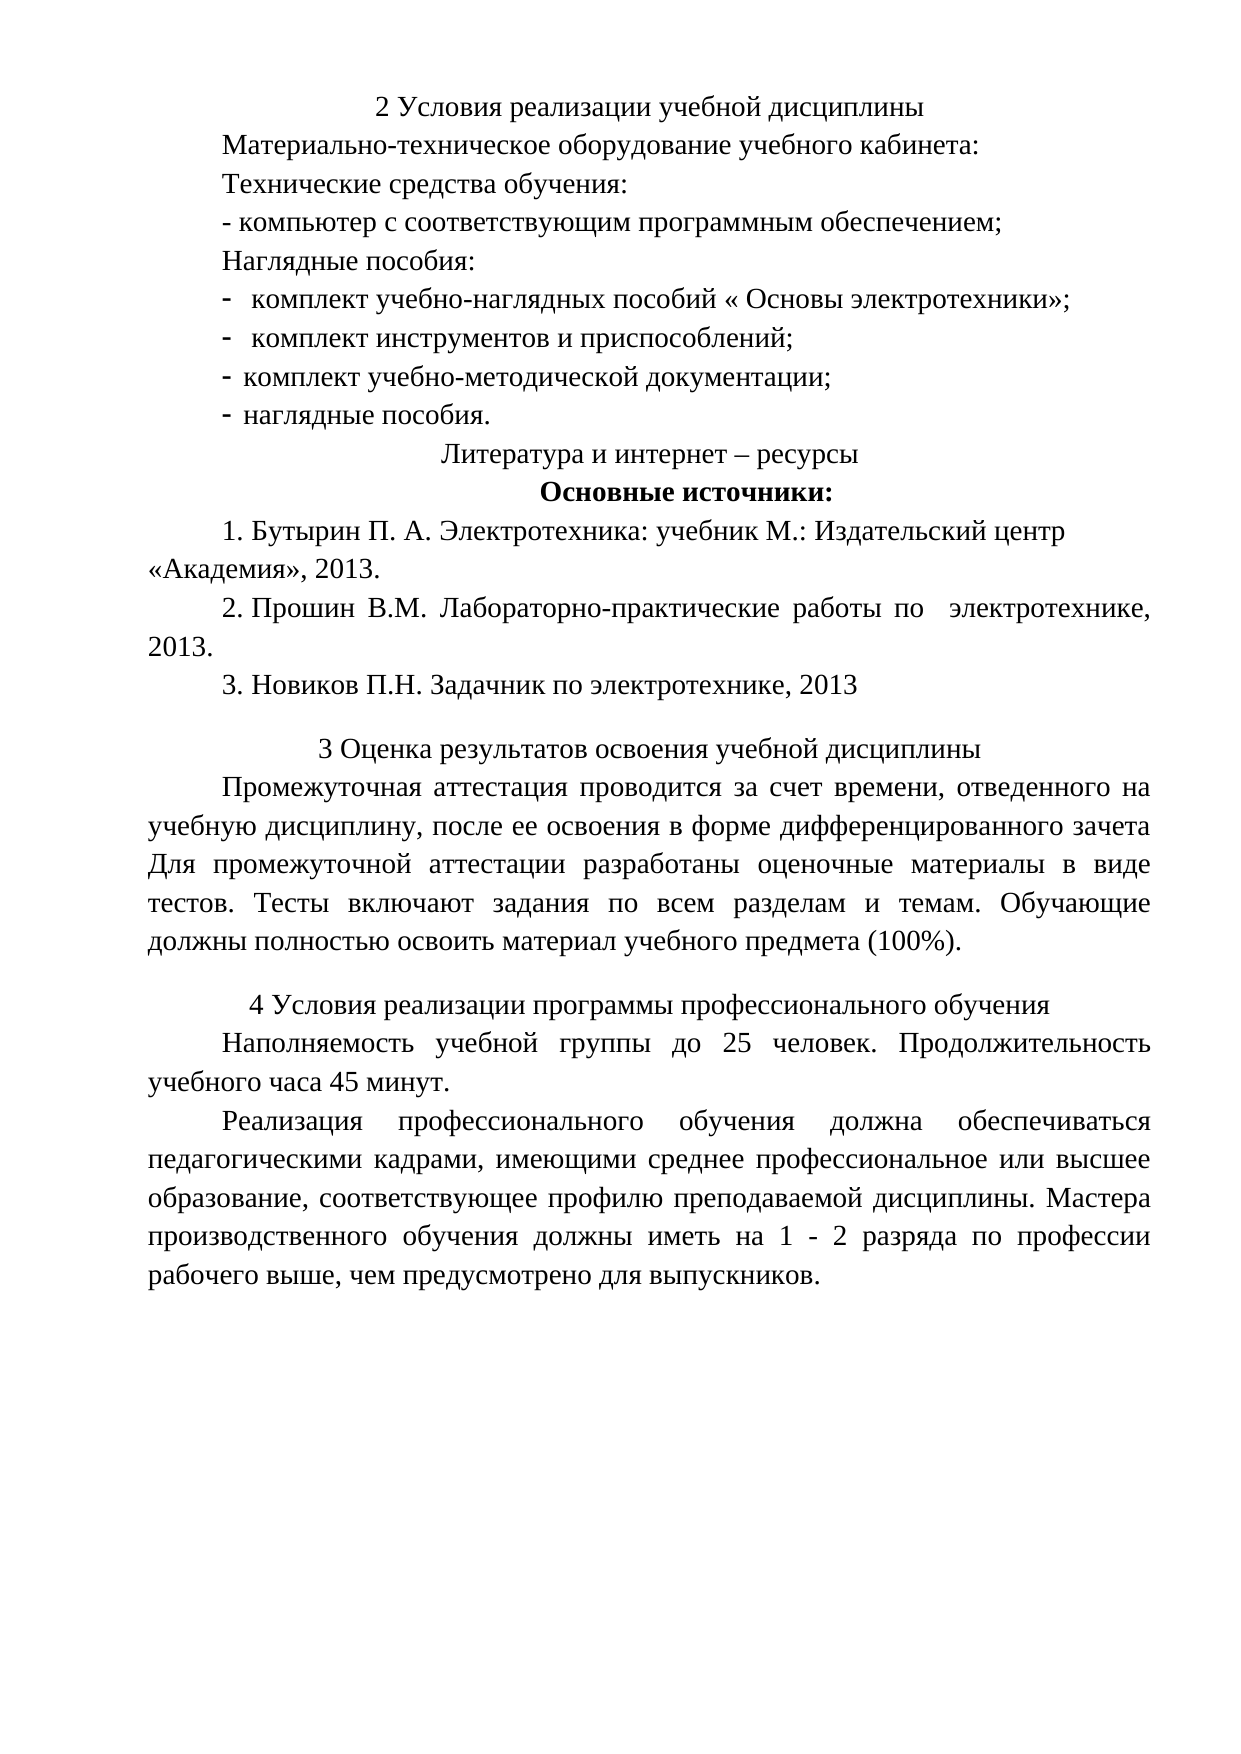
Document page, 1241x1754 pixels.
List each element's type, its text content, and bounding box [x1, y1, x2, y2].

text Технические средства обучения: [148, 166, 1152, 199]
text Промежуточная аттестация проводится за счет времени, отведенного на учебную дисциплину, после ее освоения в форме дифференцированного зачета Для промежуточной аттестации разработаны оценочные материалы в виде тестов. Тесты включают задания по всем разделам и темам. Обучающие должны полностью освоить материал учебного предмета (100%). [148, 769, 1152, 957]
list Бутырин П. А. Электротехника: учебник М.: Издательский центр «Академия», 2013. [148, 513, 1152, 585]
text Наглядные пособия: [148, 243, 1152, 276]
text Наполняемость учебной группы до 25 человек. Продолжительность учебного часа 45 минут. [148, 1026, 1152, 1098]
list комплект учебно-наглядных пособий « Основы электротехники»; [148, 281, 1152, 315]
list Прошин В.М. Лабораторно-практические работы по электротехнике, 2013. [148, 590, 1152, 662]
text Реализация профессионального обучения должна обеспечиваться педагогическими кадрами, имеющими среднее профессиональное или высшее образование, соответствующее профилю преподаваемой дисциплины. Мастера производственного обучения должны иметь на 1 - 2 разряда по профессии рабочего выше, чем предусмотрено для выпускников. [148, 1103, 1152, 1290]
list Новиков П.Н. Задачник по электротехнике, 2013 [148, 667, 1152, 701]
text - компьютер с соответствующим программным обеспечением; [148, 204, 1152, 238]
text Литература и интернет – ресурсы [148, 436, 1152, 469]
list наглядные пособия. [148, 397, 1152, 431]
list комплект учебно-методической документации; [148, 359, 1152, 392]
text Материально-техническое оборудование учебного кабинета: [148, 127, 1152, 161]
text 2 Условия реализации учебной дисциплины [148, 89, 1152, 122]
text Основные источники: [148, 474, 1152, 508]
list комплект инструментов и приспособлений; [148, 320, 1152, 354]
text 3 Оценка результатов освоения учебной дисциплины [148, 731, 1152, 764]
text 4 Условия реализации программы профессионального обучения [148, 987, 1152, 1021]
